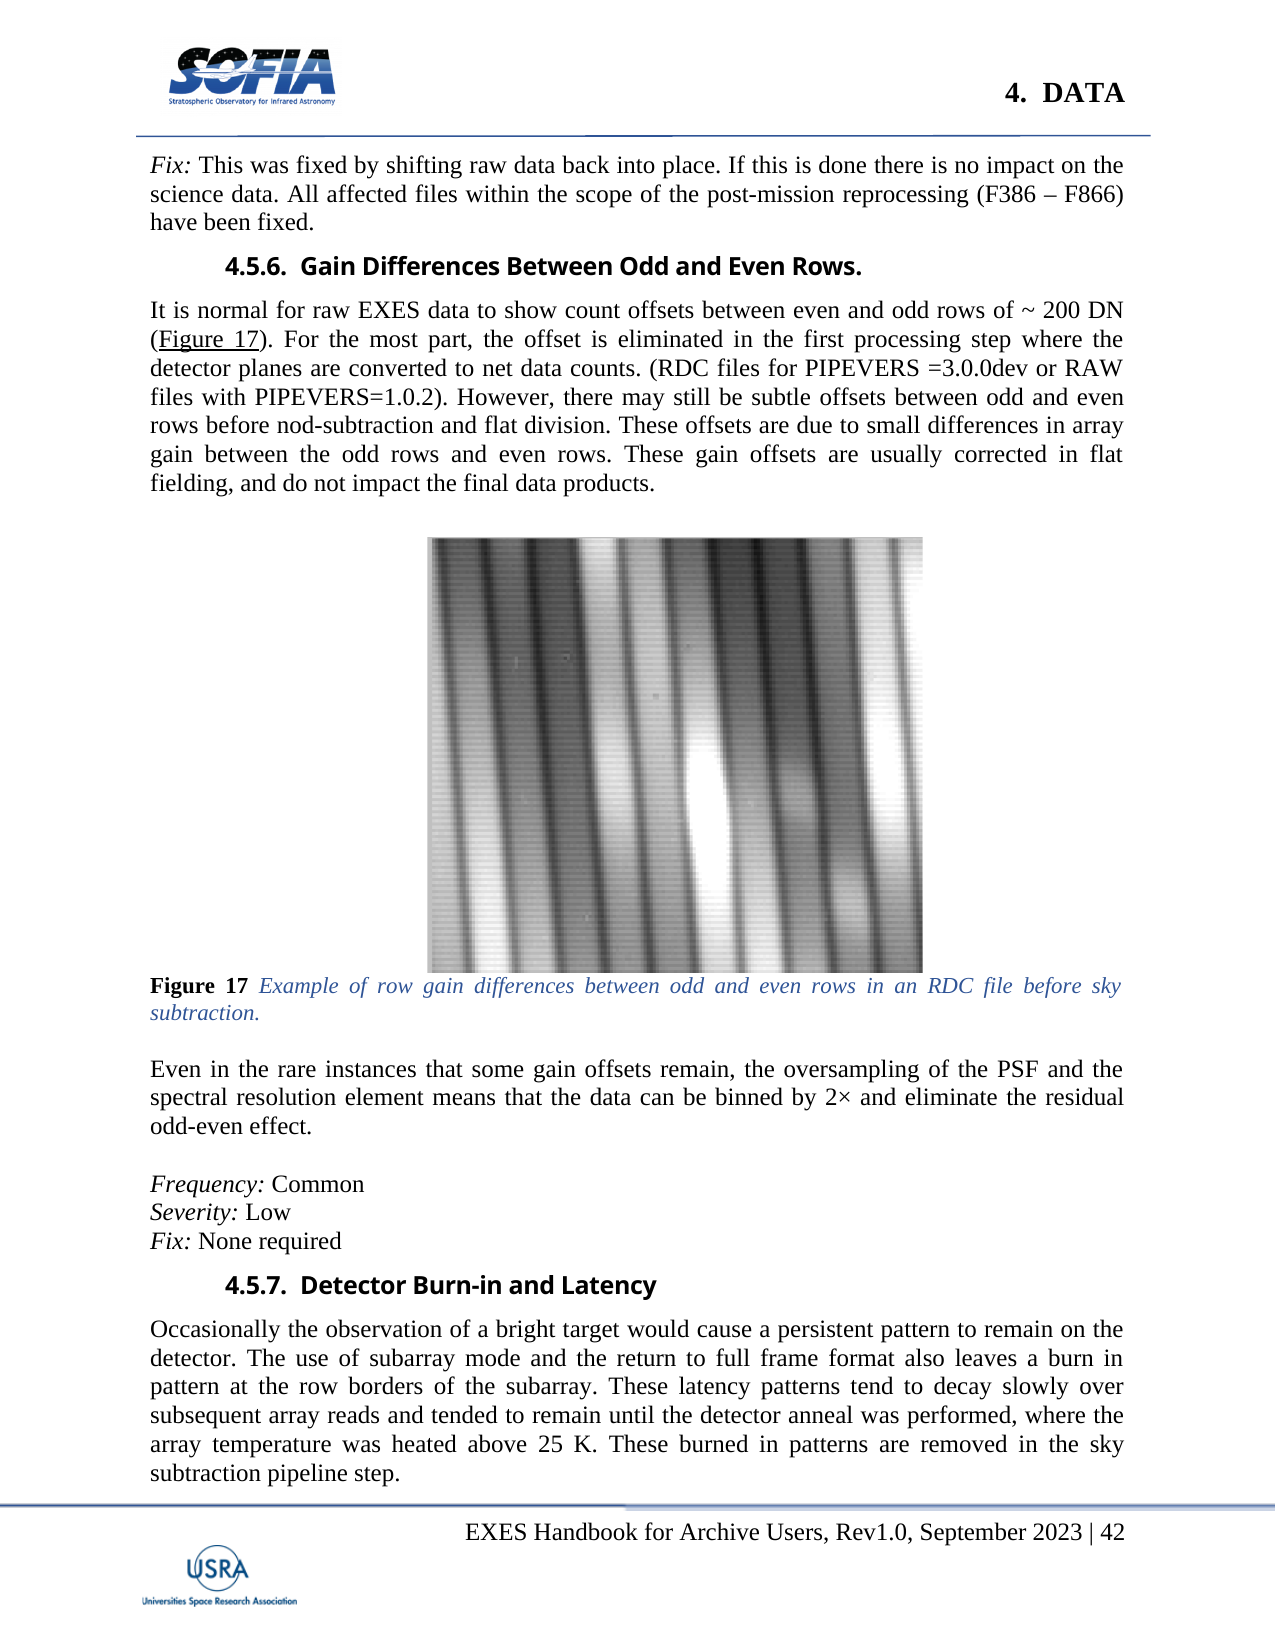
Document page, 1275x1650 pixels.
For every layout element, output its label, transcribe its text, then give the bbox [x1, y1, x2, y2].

picture [160, 36, 343, 117]
text Fix: This was fixed by shifting raw data back into place. If this is done there is no impact on the science data. All affected files within the scope of the post-mission reprocessing (F386 – F866) have been fixed. [150, 150, 1125, 236]
picture [427, 537, 923, 973]
text Even in the rare instances that some gain offsets remain, the oversampling of the PSF and the spectral resolution element means that the data can be binned by 2× and eliminate the residual odd-even effect. [150, 1054, 1125, 1140]
picture [142, 1545, 298, 1608]
text Occasionally the observation of a bright target would cause a persistent pattern to remain on the detector. The use of subarray mode and the return to full frame format also leaves a burn in pattern at the row borders of the subarray. These latency patterns tend to decay slowly over subsequent array reads and tended to remain until the detector anneal was performed, where the array temperature was heated above 25 K. These burned in patterns are removed in the sky subtraction pipeline step. [150, 1314, 1125, 1486]
text Severity: Low [150, 1197, 1125, 1226]
subtitle Detector Burn-in and Latency [225, 1267, 1125, 1301]
picture [0, 1502, 1275, 1511]
text Fix: None required [150, 1226, 1125, 1255]
text It is normal for raw EXES data to show count offsets between even and odd rows of ~ 200 DN (Figure 17). For the most part, the offset is eliminated in the first processing step where the detector planes are converted to net data counts. (RDC files for PIPEVERS =3.0.0dev or RAW files with PIPEVERS=1.0.2). However, there may still be subtle offsets between odd and even rows before nod-subtraction and flat division. These offsets are due to small differences in array gain between the odd rows and even rows. These gain offsets are usually corrected in flat fielding, and do not impact the final data products. [150, 295, 1125, 497]
text Frequency: Common [150, 1169, 1125, 1197]
subtitle Gain Differences Between Odd and Even Rows. [225, 249, 1125, 283]
text Figure 17 Example of row gain differences between odd and even rows in an RDC file before sky subtraction. [150, 972, 1125, 1025]
